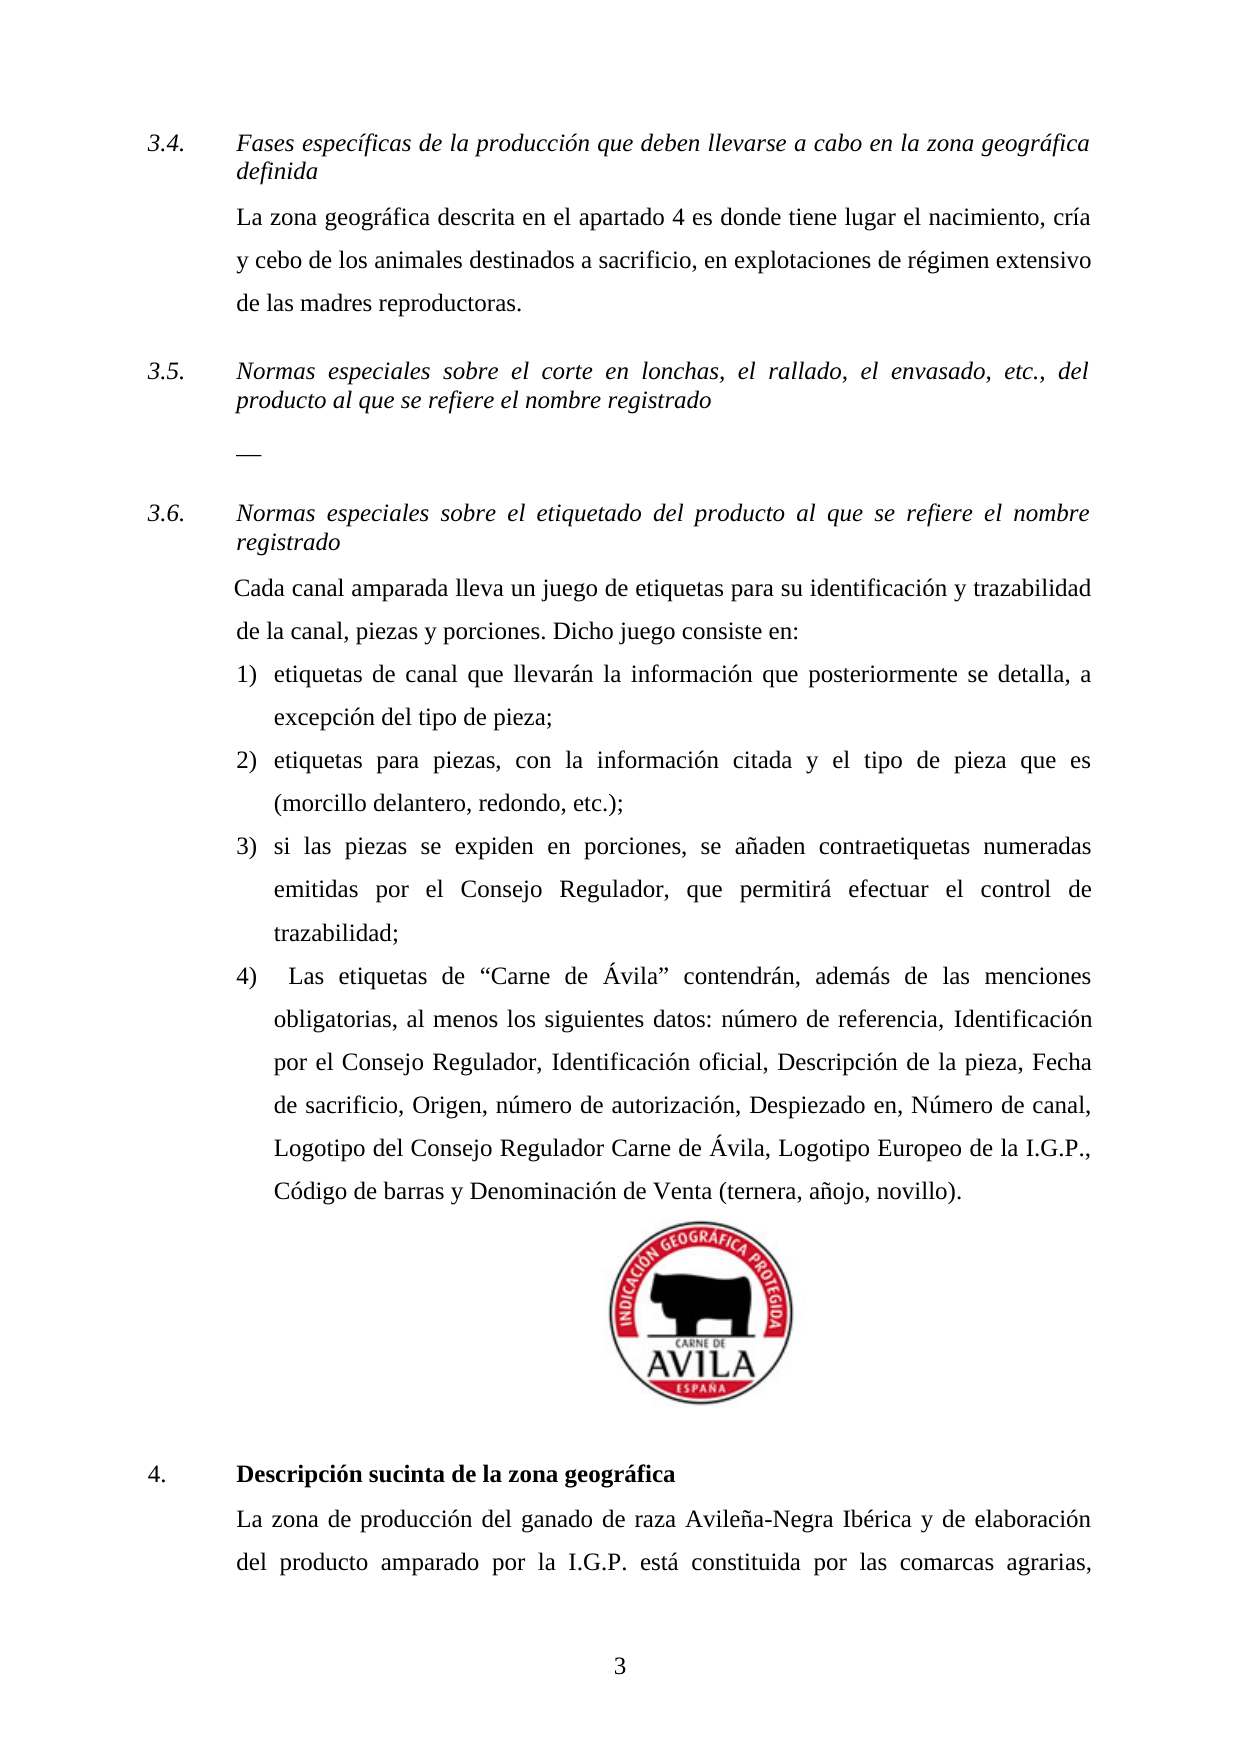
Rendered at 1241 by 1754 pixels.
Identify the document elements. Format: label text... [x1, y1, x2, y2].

list si las piezas se expiden en porciones, se añaden contraetiquetas numeradas emitidas por el Consejo Regulador, que permitirá efectuar el control de trazabilidad; [236, 831, 1093, 946]
picture [542, 1219, 860, 1407]
subtitle Fases específicas de la producción que deben llevarse a cabo en la zona geográfica definida [148, 128, 1093, 185]
text __ [236, 430, 1093, 459]
text Cada canal amparada lleva un juego de etiquetas para su identificación y trazabilidad de la canal, piezas y porciones. Dicho juego consiste en: [233, 573, 1093, 644]
list etiquetas de canal que llevarán la información que posteriormente se detalla, a excepción del tipo de pieza; [236, 659, 1093, 731]
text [236, 1504, 1093, 1576]
list etiquetas para piezas, con la información citada y el tipo de pieza que es (morcillo delantero, redondo, etc.); [236, 745, 1093, 817]
subtitle Normas especiales sobre el corte en lonchas, el rallado, el envasado, etc., del producto al que se refiere el nombre registrado [148, 356, 1093, 414]
subtitle Normas especiales sobre el etiquetado del producto al que se refiere el nombre registrado [148, 498, 1093, 556]
list Las etiquetas de “Carne de Ávila” contendrán, además de las menciones obligatorias, al menos los siguientes datos: número de referencia, Identificación por el Consejo Regulador, Identificación oficial, Descripción de la pieza, Fecha de sacrificio, Origen, número de autorización, Despiezado en, Número de canal, Logotipo del Consejo Regulador Carne de Ávila, Logotipo Europeo de la I.G.P., Código de barras y Denominación de Venta (ternera, añojo, novillo). [236, 961, 1093, 1205]
subtitle Descripción sucinta de la zona geográfica [148, 1459, 1093, 1488]
text La zona geográfica descrita en el apartado 4 es donde tiene lugar el nacimiento, cría y cebo de los animales destinados a sacrificio, en explotaciones de régimen extensivo de las madres reproductoras. [236, 202, 1093, 317]
